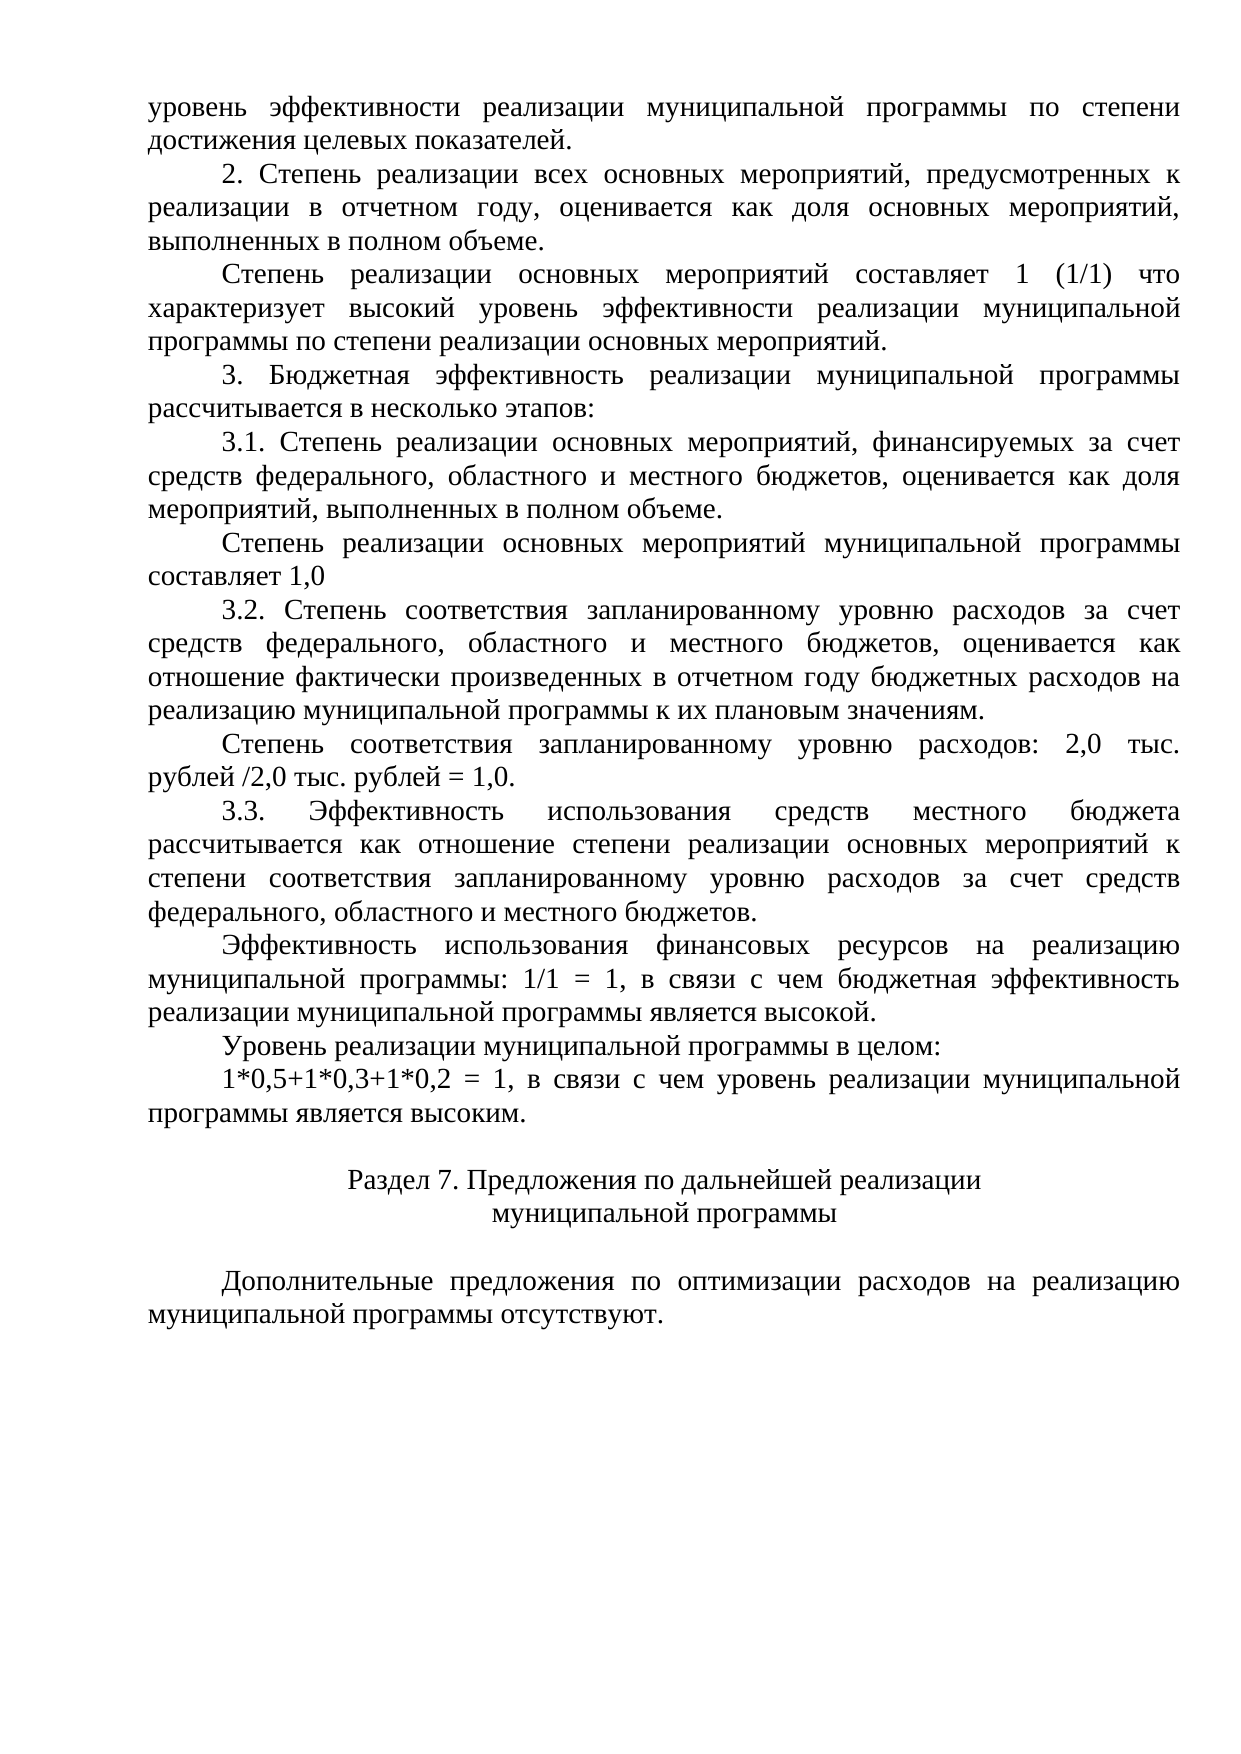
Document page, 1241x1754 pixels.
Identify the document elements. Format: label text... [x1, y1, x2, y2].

text Дополнительные предложения по оптимизации расходов на реализацию муниципальной программы отсутствуют. [148, 1263, 1181, 1330]
text Эффективность использования финансовых ресурсов на реализацию муниципальной программы: 1/1 = 1, в связи с чем бюджетная эффективность реализации муниципальной программы является высокой. [148, 927, 1181, 1028]
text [148, 89, 1181, 156]
text 3.1. Степень реализации основных мероприятий, финансируемых за счет средств федерального, областного и местного бюджетов, оценивается как доля мероприятий, выполненных в полном объеме. [148, 424, 1181, 525]
text Степень соответствия запланированному уровню расходов: 2,0 тыс. рублей /2,0 тыс. рублей = 1,0. [148, 726, 1181, 793]
text 1*0,5+1*0,3+1*0,2 = 1, в связи с чем уровень реализации муниципальной программы является высоким. [148, 1061, 1181, 1128]
text 3.3. Эффективность использования средств местного бюджета рассчитывается как отношение степени реализации основных мероприятий к степени соответствия запланированному уровню расходов за счет средств федерального, областного и местного бюджетов. [148, 793, 1181, 927]
text Степень реализации основных мероприятий составляет 1 (1/1) что характеризует высокий уровень эффективности реализации муниципальной программы по степени реализации основных мероприятий. [148, 256, 1181, 357]
text 3.2. Степень соответствия запланированному уровню расходов за счет средств федерального, областного и местного бюджетов, оценивается как отношение фактически произведенных в отчетном году бюджетных расходов на реализацию муниципальной программы к их плановым значениям. [148, 592, 1181, 726]
text муниципальной программы [148, 1196, 1181, 1229]
text Уровень реализации муниципальной программы в целом: [148, 1028, 1181, 1061]
text Раздел 7. Предложения по дальнейшей реализации [148, 1162, 1181, 1196]
text Степень реализации основных мероприятий муниципальной программы составляет 1,0 [148, 525, 1181, 592]
text 2. Степень реализации всех основных мероприятий, предусмотренных к реализации в отчетном году, оценивается как доля основных мероприятий, выполненных в полном объеме. [148, 156, 1181, 256]
text 3. Бюджетная эффективность реализации муниципальной программы рассчитывается в несколько этапов: [148, 357, 1181, 424]
